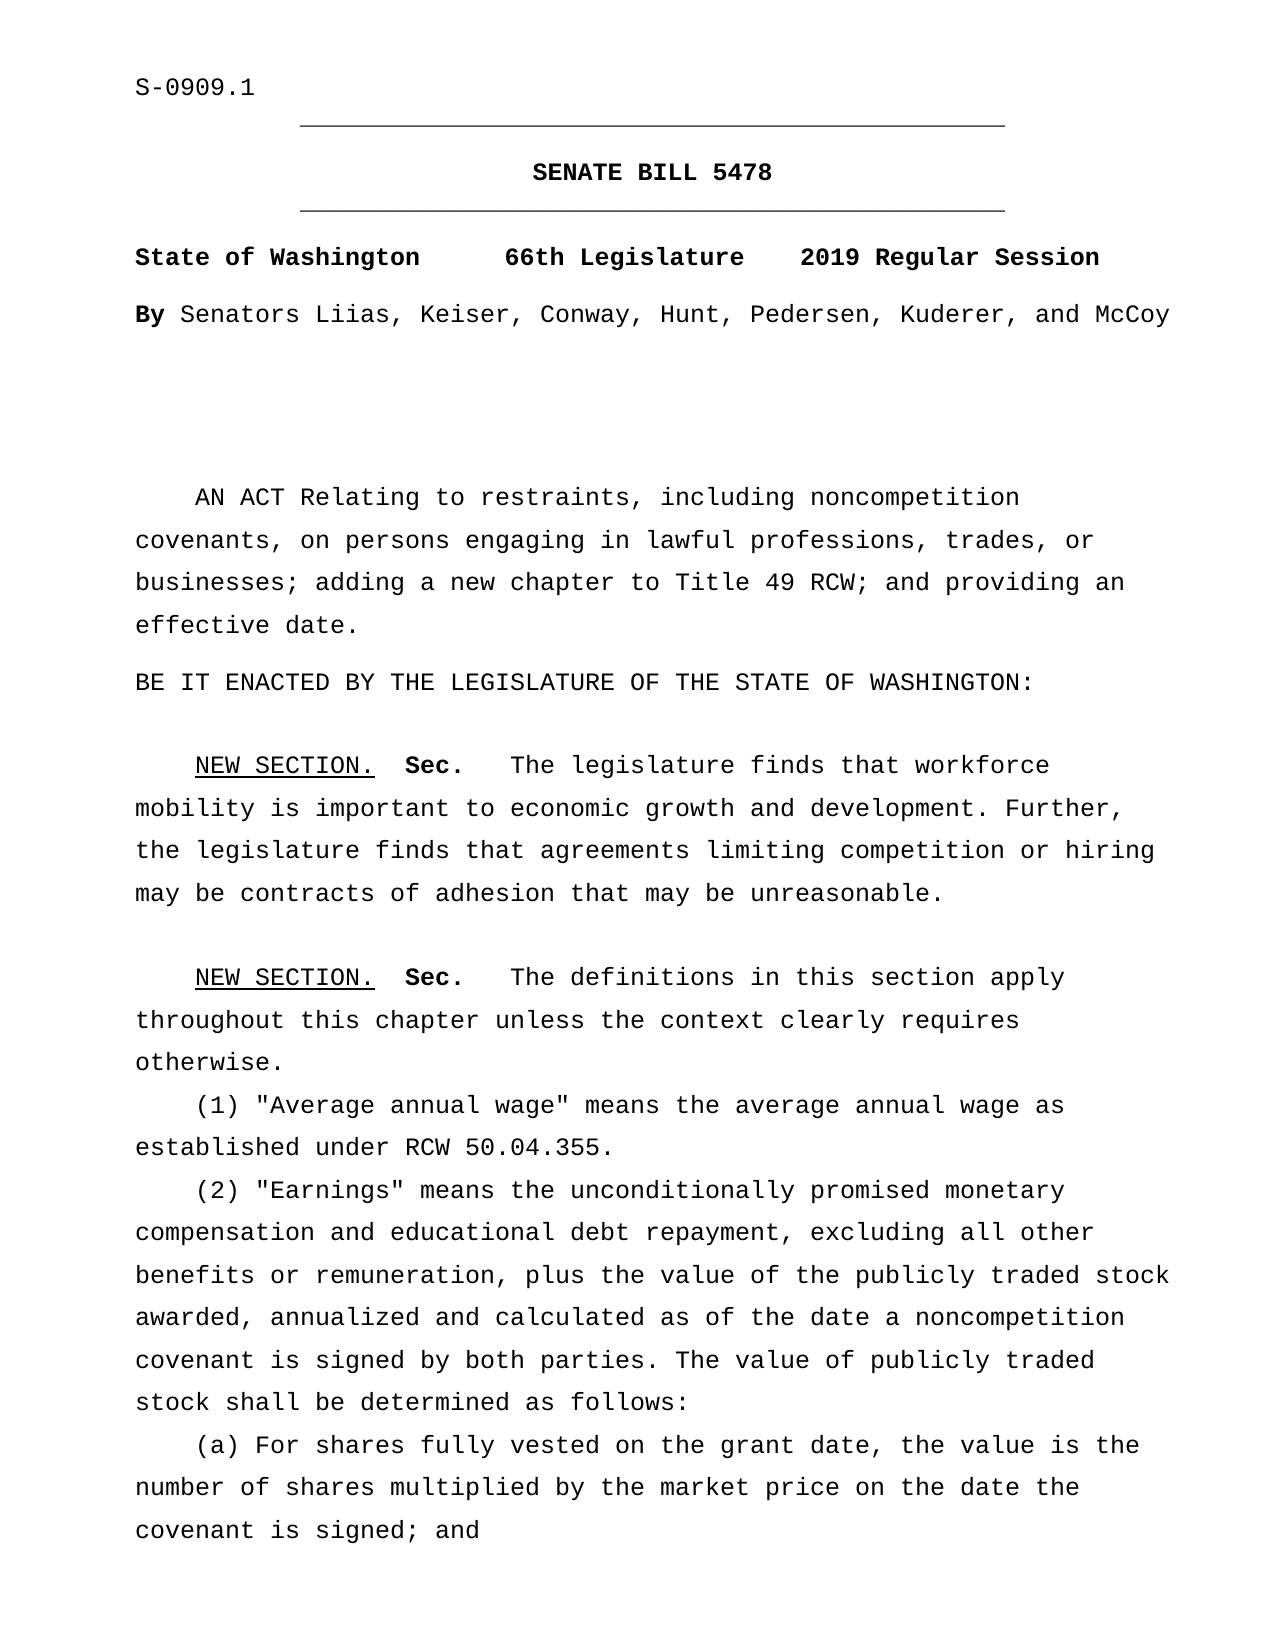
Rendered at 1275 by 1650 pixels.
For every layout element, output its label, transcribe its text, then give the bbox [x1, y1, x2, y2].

text BE IT ENACTED BY THE LEGISLATURE OF THE STATE OF WASHINGTON: [135, 670, 1170, 698]
text _______________________________________________ [135, 188, 1170, 217]
text (a) For shares fully vested on the grant date, the value is the number of shares multiplied by the market price on the date the covenant is signed; and [135, 1419, 1170, 1547]
text S-0909.1 [135, 75, 1170, 103]
text NEW SECTION. Sec. The definitions in this section apply throughout this chapter unless the context clearly requires otherwise. [135, 952, 1170, 1079]
text (2) "Earnings" means the unconditionally promised monetary compensation and educational debt repayment, excluding all other benefits or remuneration, plus the value of the publicly traded stock awarded, annualized and calculated as of the date a noncompetition covenant is signed by both parties. The value of publicly traded stock shall be determined as follows: [135, 1164, 1170, 1419]
text _______________________________________________ [135, 103, 1170, 132]
text SENATE BILL 5478 [135, 160, 1170, 188]
text State of Washington 66th Legislature 2019 Regular Session [135, 245, 1170, 273]
text AN ACT Relating to restraints, including noncompetition covenants, on persons engaging in lawful professions, trades, or businesses; adding a new chapter to Title 49 RCW; and providing an effective date. [135, 472, 1170, 642]
text (1) "Average annual wage" means the average annual wage as established under RCW 50.04.355. [135, 1079, 1170, 1164]
text NEW SECTION. Sec. The legislature finds that workforce mobility is important to economic growth and development. Further, the legislature finds that agreements limiting competition or hiring may be contracts of adhesion that may be unreasonable. [135, 740, 1170, 910]
text By Senators Liias, Keiser, Conway, Hunt, Pedersen, Kuderer, and McCoy [135, 302, 1170, 330]
